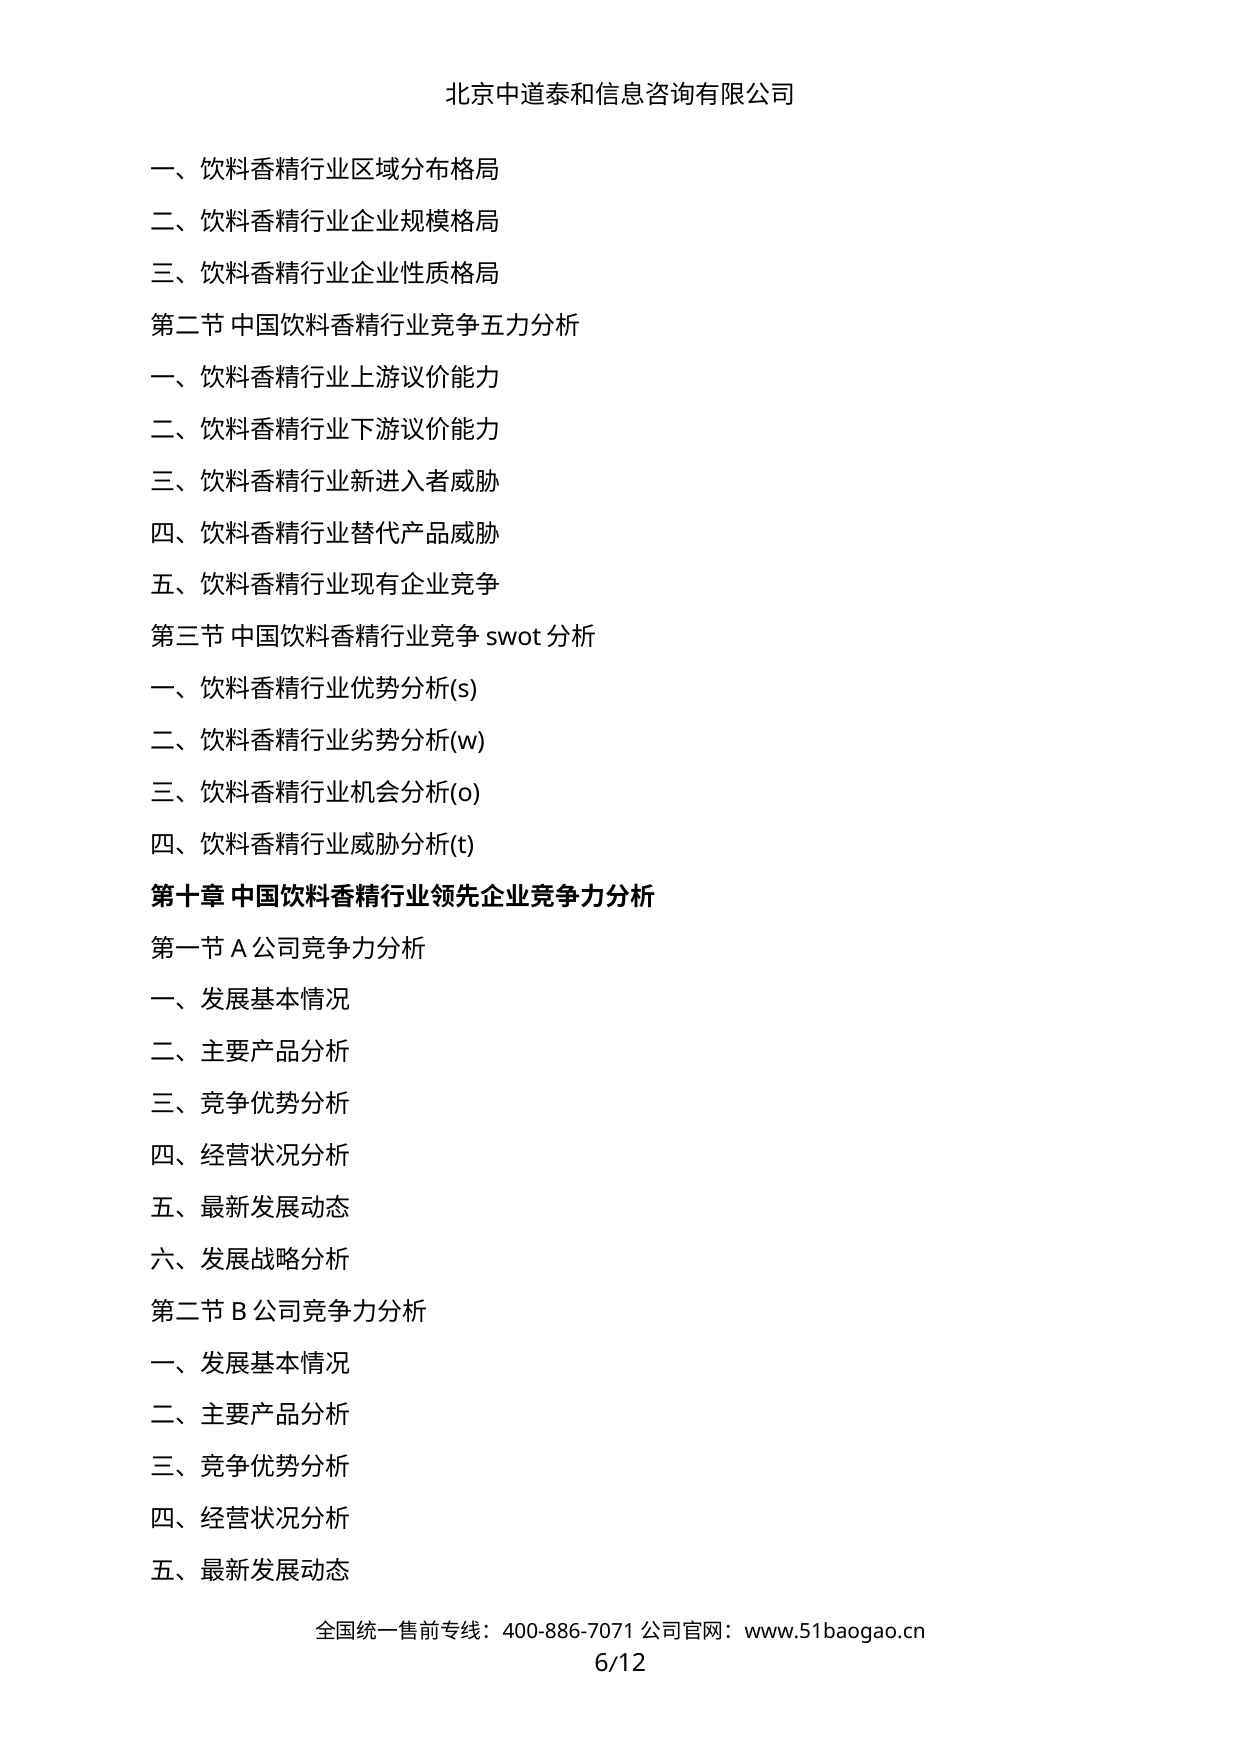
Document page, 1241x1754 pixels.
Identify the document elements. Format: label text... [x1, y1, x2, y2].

text 三、饮料香精行业新进入者威胁 [150, 461, 1090, 497]
text 三、饮料香精行业机会分析(o) [150, 772, 1090, 809]
text 第一节 A公司竞争力分析 [150, 928, 1090, 964]
text 六、发展战略分析 [150, 1239, 1090, 1276]
text 第十章 中国饮料香精行业领先企业竞争力分析 [150, 876, 1090, 912]
text 三、竞争优势分析 [150, 1447, 1090, 1483]
text 一、饮料香精行业优势分析(s) [150, 669, 1090, 705]
text 一、饮料香精行业区域分布格局 [150, 150, 1090, 186]
text 一、发展基本情况 [150, 1343, 1090, 1379]
text 第二节 B公司竞争力分析 [150, 1291, 1090, 1327]
text 四、饮料香精行业威胁分析(t) [150, 824, 1090, 861]
text 二、饮料香精行业企业规模格局 [150, 202, 1090, 238]
text 三、饮料香精行业企业性质格局 [150, 254, 1090, 290]
text 第三节 中国饮料香精行业竞争swot分析 [150, 617, 1090, 653]
text 一、发展基本情况 [150, 980, 1090, 1016]
text 第二节 中国饮料香精行业竞争五力分析 [150, 306, 1090, 342]
text 四、饮料香精行业替代产品威胁 [150, 513, 1090, 549]
text 五、饮料香精行业现有企业竞争 [150, 565, 1090, 601]
text 五、最新发展动态 [150, 1187, 1090, 1224]
text 四、经营状况分析 [150, 1136, 1090, 1172]
text 二、饮料香精行业劣势分析(w) [150, 721, 1090, 757]
text 五、最新发展动态 [150, 1551, 1090, 1587]
text 二、主要产品分析 [150, 1395, 1090, 1431]
text 三、竞争优势分析 [150, 1084, 1090, 1120]
text 四、经营状况分析 [150, 1499, 1090, 1535]
text 二、主要产品分析 [150, 1032, 1090, 1068]
text 二、饮料香精行业下游议价能力 [150, 409, 1090, 446]
text 一、饮料香精行业上游议价能力 [150, 357, 1090, 394]
